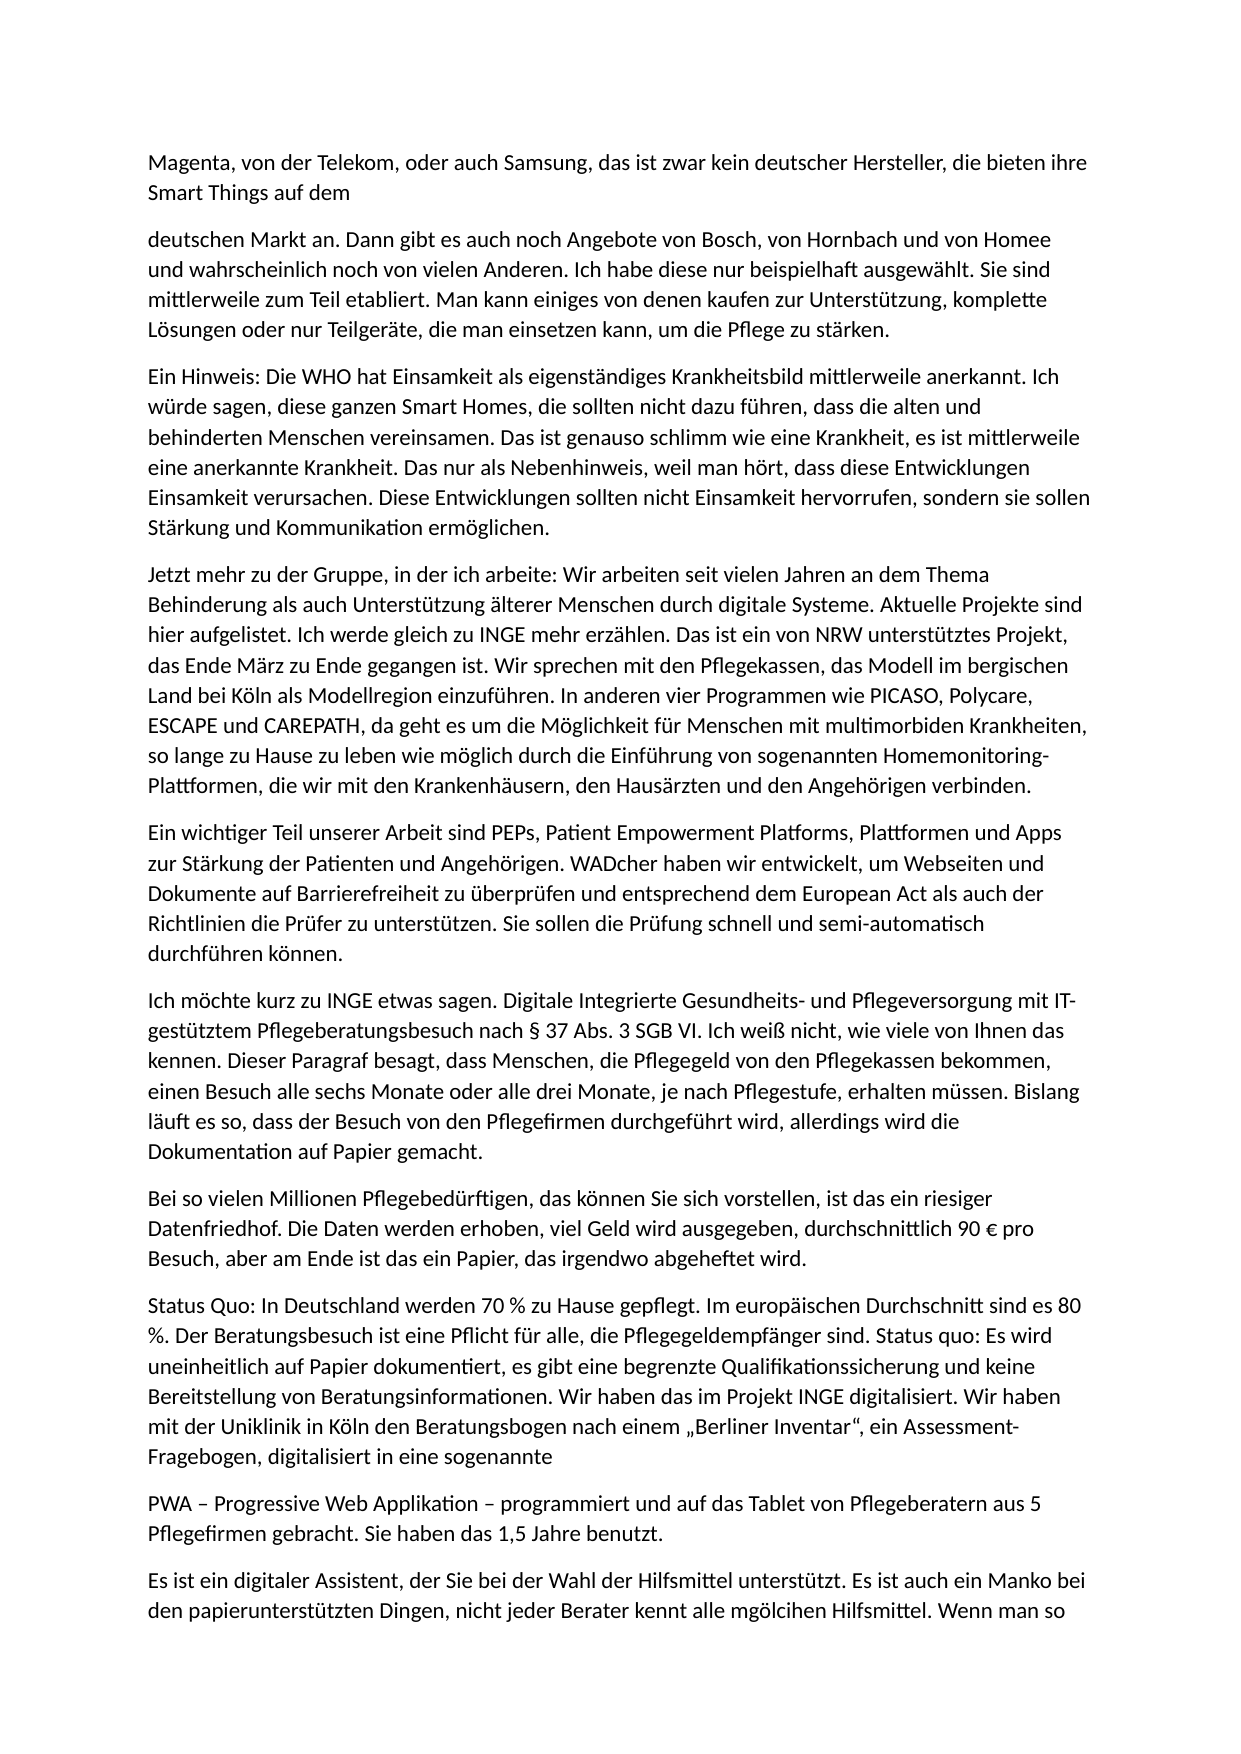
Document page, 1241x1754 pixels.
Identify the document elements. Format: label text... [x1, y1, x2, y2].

text Ich möchte kurz zu INGE etwas sagen. Digitale Integrierte Gesundheits- und Pflegeversorgung mit IT-gestütztem Pflegeberatungsbesuch nach § 37 Abs. 3 SGB VI. Ich weiß nicht, wie viele von Ihnen das kennen. Dieser Paragraf besagt, dass Menschen, die Pflegegeld von den Pflegekassen bekommen, einen Besuch alle sechs Monate oder alle drei Monate, je nach Pflegestufe, erhalten müssen. Bislang läuft es so, dass der Besuch von den Pflegefirmen durchgeführt wird, allerdings wird die Dokumentation auf Papier gemacht. [148, 986, 1093, 1165]
text Status Quo: In Deutschland werden 70 % zu Hause gepflegt. Im europäischen Durchschnitt sind es 80 %. Der Beratungsbesuch ist eine Pflicht für alle, die Pflegegeldempfänger sind. Status quo: Es wird uneinheitlich auf Papier dokumentiert, es gibt eine begrenzte Qualifikationssicherung und keine Bereitstellung von Beratungsinformationen. Wir haben das im Projekt INGE digitalisiert. Wir haben mit der Uniklinik in Köln den Beratungsbogen nach einem „Berliner Inventar“, ein Assessment-Fragebogen, digitalisiert in eine sogenannte [148, 1291, 1093, 1470]
text deutschen Markt an. Dann gibt es auch noch Angebote von Bosch, von Hornbach und von Homee und wahrscheinlich noch von vielen Anderen. Ich habe diese nur beispielhaft ausgewählt. Sie sind mittlerweile zum Teil etabliert. Man kann einiges von denen kaufen zur Unterstützung, komplette Lösungen oder nur Teilgeräte, die man einsetzen kann, um die Pflege zu stärken. [148, 225, 1093, 343]
text Bei so vielen Millionen Pflegebedürftigen, das können Sie sich vorstellen, ist das ein riesiger Datenfriedhof. Die Daten werden erhoben, viel Geld wird ausgegeben, durchschnittlich 90 € pro Besuch, aber am Ende ist das ein Papier, das irgendwo abgeheftet wird. [148, 1184, 1093, 1272]
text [148, 1566, 1093, 1624]
text PWA – Progressive Web Applikation – programmiert und auf das Tablet von Pflegeberatern aus 5 Pflegefirmen gebracht. Sie haben das 1,5 Jahre benutzt. [148, 1489, 1093, 1547]
text Ein wichtiger Teil unserer Arbeit sind PEPs, Patient Empowerment Platforms, Plattformen und Apps zur Stärkung der Patienten und Angehörigen. WADcher haben wir entwickelt, um Webseiten und Dokumente auf Barrierefreiheit zu überprüfen und entsprechend dem European Act als auch der Richtlinien die Prüfer zu unterstützen. Sie sollen die Prüfung schnell und semi-automatisch durchführen können. [148, 818, 1093, 967]
text Ein Hinweis: Die WHO hat Einsamkeit als eigenständiges Krankheitsbild mittlerweile anerkannt. Ich würde sagen, diese ganzen Smart Homes, die sollten nicht dazu führen, dass die alten und behinderten Menschen vereinsamen. Das ist genauso schlimm wie eine Krankheit, es ist mittlerweile eine anerkannte Krankheit. Das nur als Nebenhinweis, weil man hört, dass diese Entwicklungen Einsamkeit verursachen. Diese Entwicklungen sollten nicht Einsamkeit hervorrufen, sondern sie sollen Stärkung und Kommunikation ermöglichen. [148, 362, 1093, 541]
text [148, 148, 1093, 206]
text Jetzt mehr zu der Gruppe, in der ich arbeite: Wir arbeiten seit vielen Jahren an dem Thema Behinderung als auch Unterstützung älterer Menschen durch digitale Systeme. Aktuelle Projekte sind hier aufgelistet. Ich werde gleich zu INGE mehr erzählen. Das ist ein von NRW unterstütztes Projekt, das Ende März zu Ende gegangen ist. Wir sprechen mit den Pflegekassen, das Modell im bergischen Land bei Köln als Modellregion einzuführen. In anderen vier Programmen wie PICASO, Polycare, ESCAPE und CAREPATH, da geht es um die Möglichkeit für Menschen mit multimorbiden Krankheiten, so lange zu Hause zu leben wie möglich durch die Einführung von sogenannten Homemonitoring-Plattformen, die wir mit den Krankenhäusern, den Hausärzten und den Angehörigen verbinden. [148, 560, 1093, 799]
